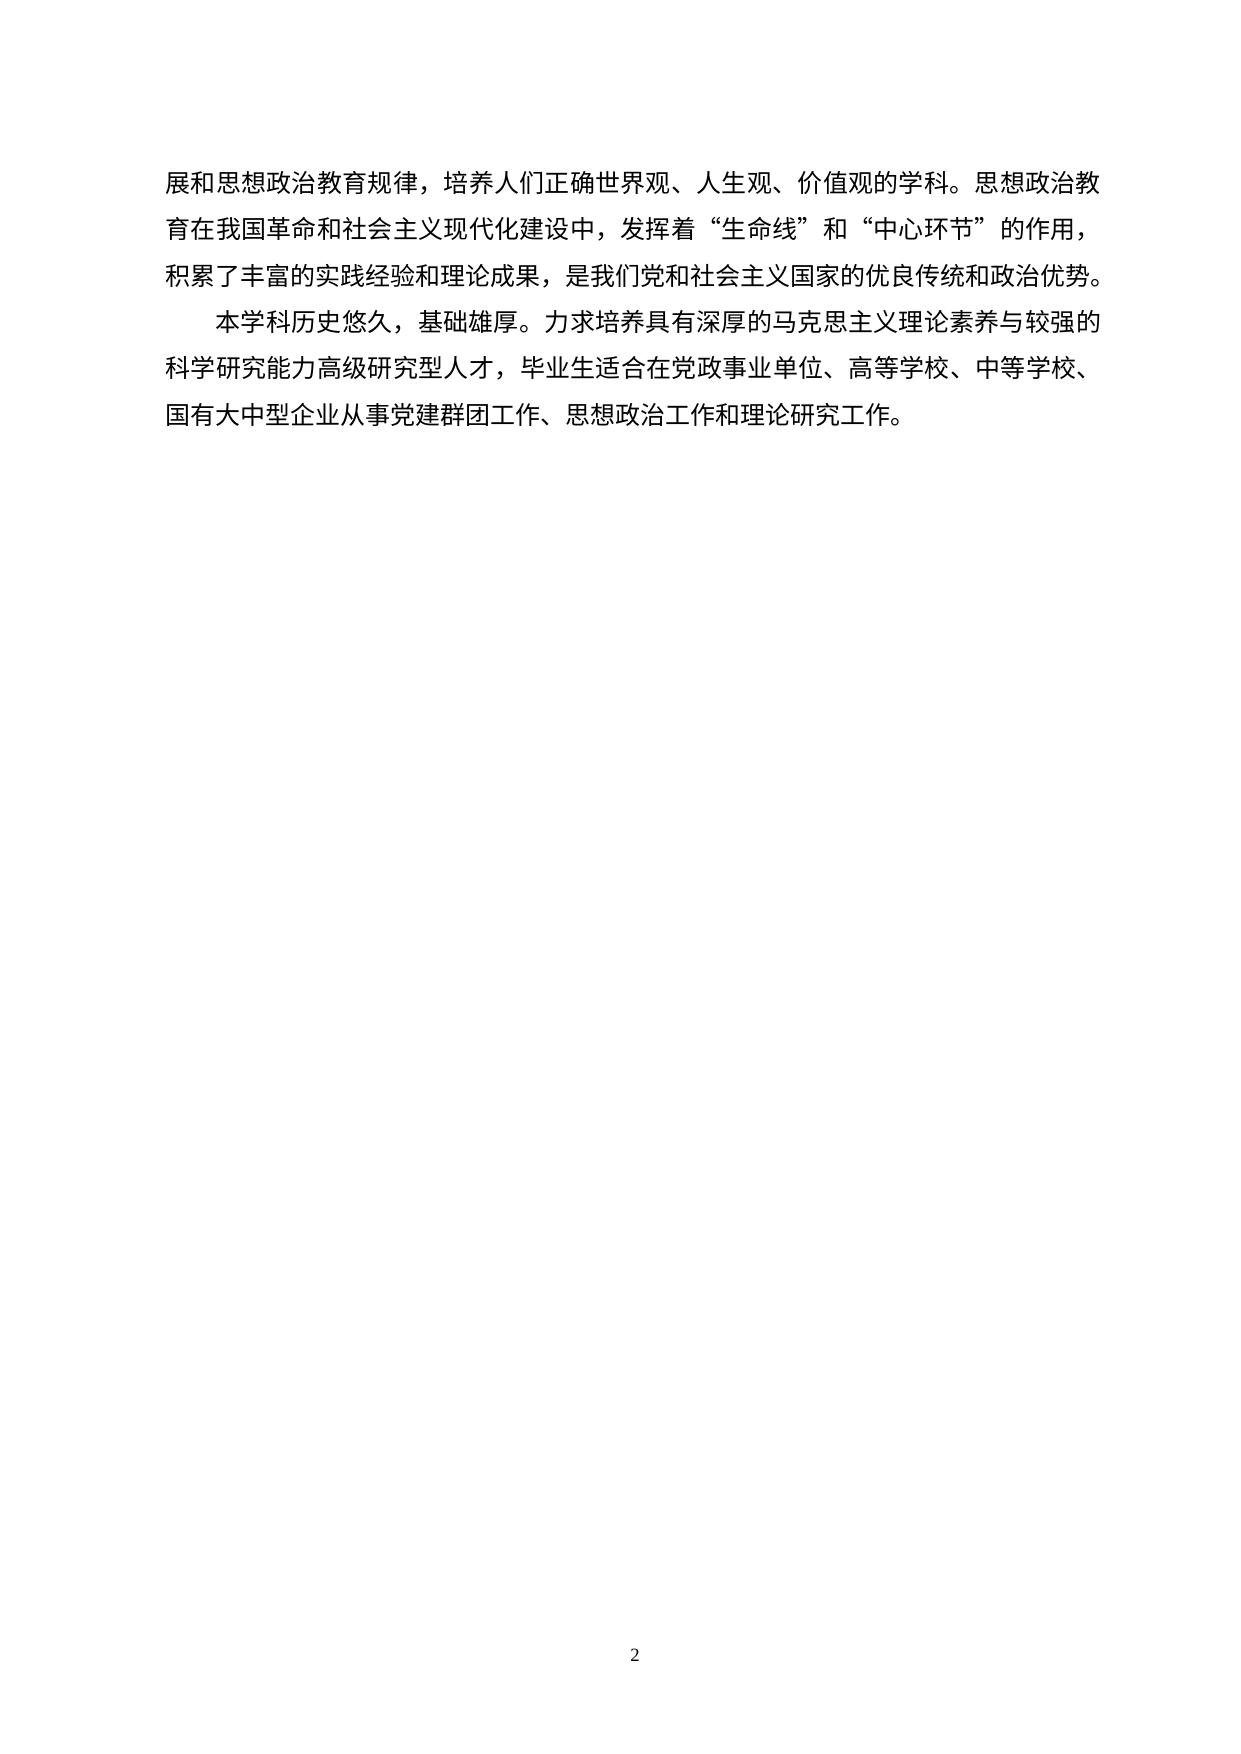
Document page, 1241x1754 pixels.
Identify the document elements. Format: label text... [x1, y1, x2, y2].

text 本学科历史悠久，基础雄厚。力求培养具有深厚的马克思主义理论素养与较强的科学研究能力高级研究型人才，毕业生适合在党政事业单位、高等学校、中等学校、国有大中型企业从事党建群团工作、思想政治工作和理论研究工作。 [165, 297, 1104, 437]
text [165, 158, 1104, 297]
